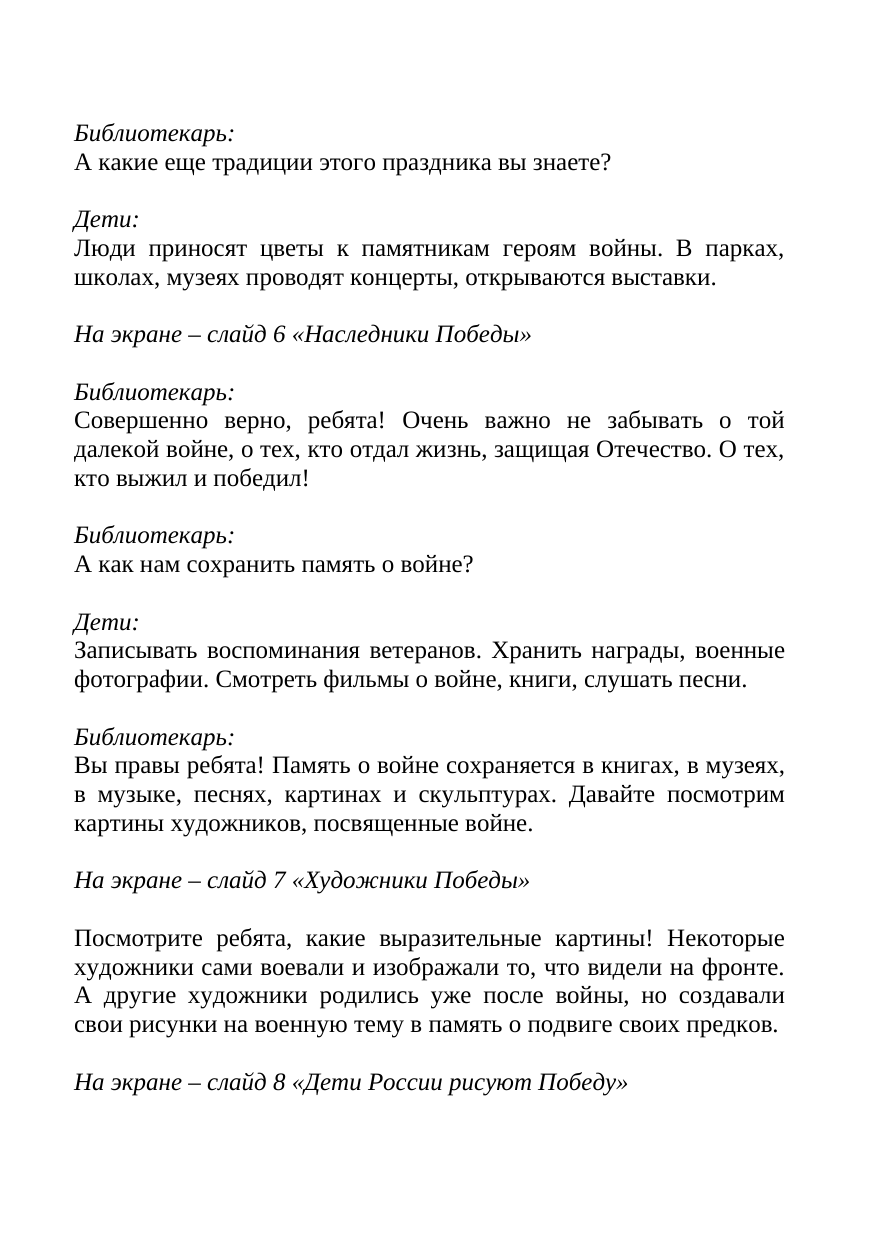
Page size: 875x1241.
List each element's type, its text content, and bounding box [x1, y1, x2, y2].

text Дети: [74, 204, 786, 233]
text Посмотрите ребята, какие выразительные картины! Некоторые художники сами воевали и изображали то, что видели на фронте. А другие художники родились уже после войны, но создавали свои рисунки на военную тему в память о подвиге своих предков. [74, 923, 786, 1038]
text А как нам сохранить память о войне? [74, 549, 786, 578]
text На экране – слайд 6 «Наследники Победы» [74, 319, 786, 348]
text А какие еще традиции этого праздника вы знаете? [74, 147, 786, 176]
text Записывать воспоминания ветеранов. Хранить награды, военные фотографии. Смотреть фильмы о войне, книги, слушать песни. [74, 636, 786, 693]
text Совершенно верно, ребята! Очень важно не забывать о той далекой войне, о тех, кто отдал жизнь, защищая Отечество. О тех, кто выжил и победил! [74, 406, 786, 492]
text Библиотекарь: [74, 118, 786, 147]
text На экране – слайд 8 «Дети России рисуют Победу» [74, 1067, 786, 1096]
text Библиотекарь: [74, 377, 786, 406]
text Библиотекарь: [74, 521, 786, 549]
text На экране – слайд 7 «Художники Победы» [74, 866, 786, 894]
text Библиотекарь: [74, 722, 786, 751]
text Вы правы ребята! Память о войне сохраняется в книгах, в музеях, в музыке, песнях, картинах и скульптурах. Давайте посмотрим картины художников, посвященные войне. [74, 751, 786, 837]
text Дети: [74, 607, 786, 636]
text Люди приносят цветы к памятникам героям войны. В парках, школах, музеях проводят концерты, открываются выставки. [74, 233, 786, 291]
